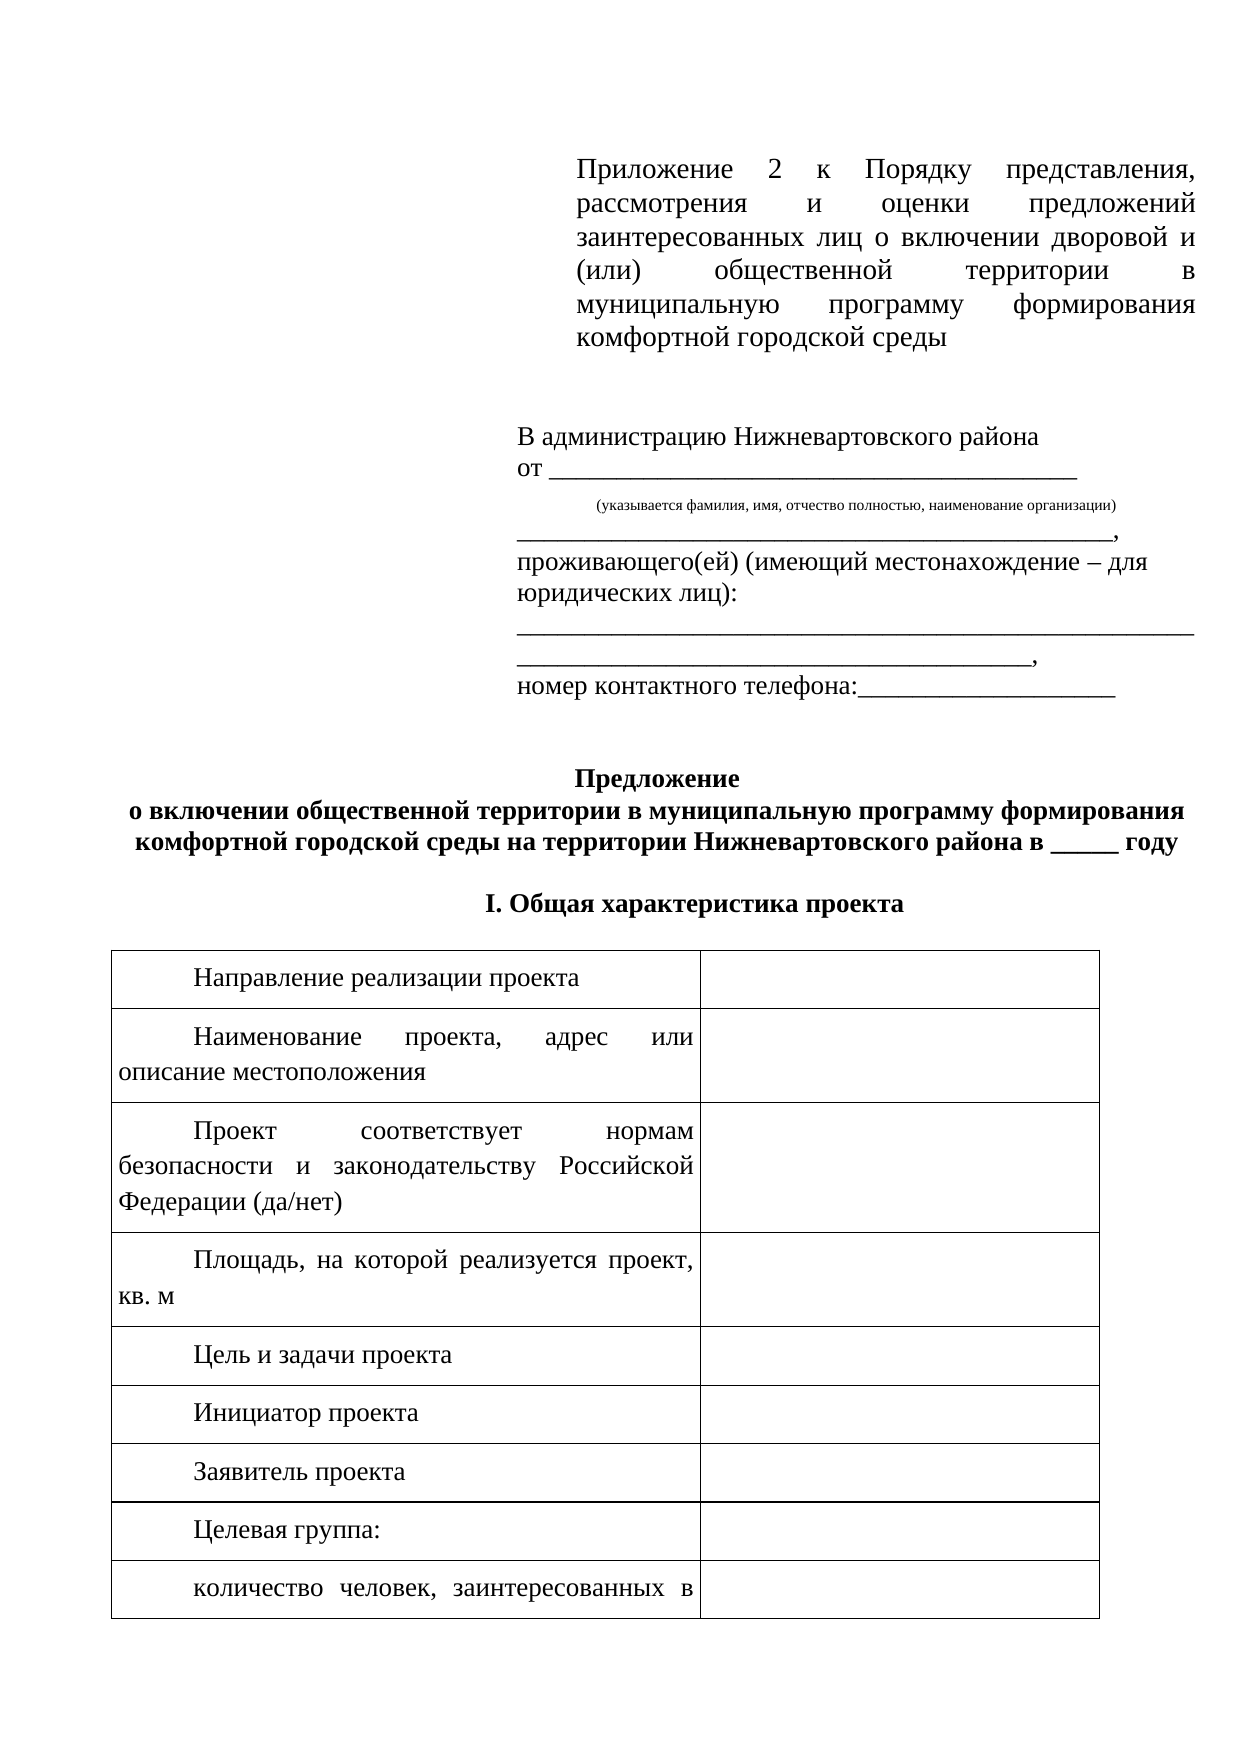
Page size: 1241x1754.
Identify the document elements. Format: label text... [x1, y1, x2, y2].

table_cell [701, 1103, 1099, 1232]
text Предложение [118, 763, 1196, 794]
text номер контактного телефона:___________________ [517, 669, 1196, 700]
text I. Общая характеристика проекта [118, 887, 1196, 918]
text Приложение 2 к Порядку представления, рассмотрения и оценки предложений заинтересованных лиц о включении дворовой и (или) общественной территории в муниципальную программу формирования комфортной городской среды [576, 152, 1196, 353]
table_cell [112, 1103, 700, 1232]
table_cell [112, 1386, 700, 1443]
text о включении общественной территории в муниципальную программу формирования комфортной городской среды на территории Нижневартовского района в _____ году [118, 794, 1196, 856]
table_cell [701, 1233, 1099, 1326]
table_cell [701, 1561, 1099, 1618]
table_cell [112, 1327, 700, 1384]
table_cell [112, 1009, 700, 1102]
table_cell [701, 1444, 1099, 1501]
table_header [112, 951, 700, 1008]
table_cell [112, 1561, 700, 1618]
text ____________________________________________, [517, 513, 1196, 544]
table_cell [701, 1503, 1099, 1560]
text от _______________________________________ [517, 451, 1196, 482]
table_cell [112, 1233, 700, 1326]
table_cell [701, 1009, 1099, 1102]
text ________________________________________________________________________________________, [517, 607, 1196, 669]
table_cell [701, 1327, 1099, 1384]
text проживающего(ей) (имеющий местонахождение – для юридических лиц): [517, 544, 1196, 607]
text В администрацию Нижневартовского района [517, 420, 1196, 451]
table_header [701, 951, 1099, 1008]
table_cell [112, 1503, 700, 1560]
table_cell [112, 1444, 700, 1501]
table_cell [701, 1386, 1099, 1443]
text (указывается фамилия, имя, отчество полностью, наименование организации) [517, 482, 1196, 513]
